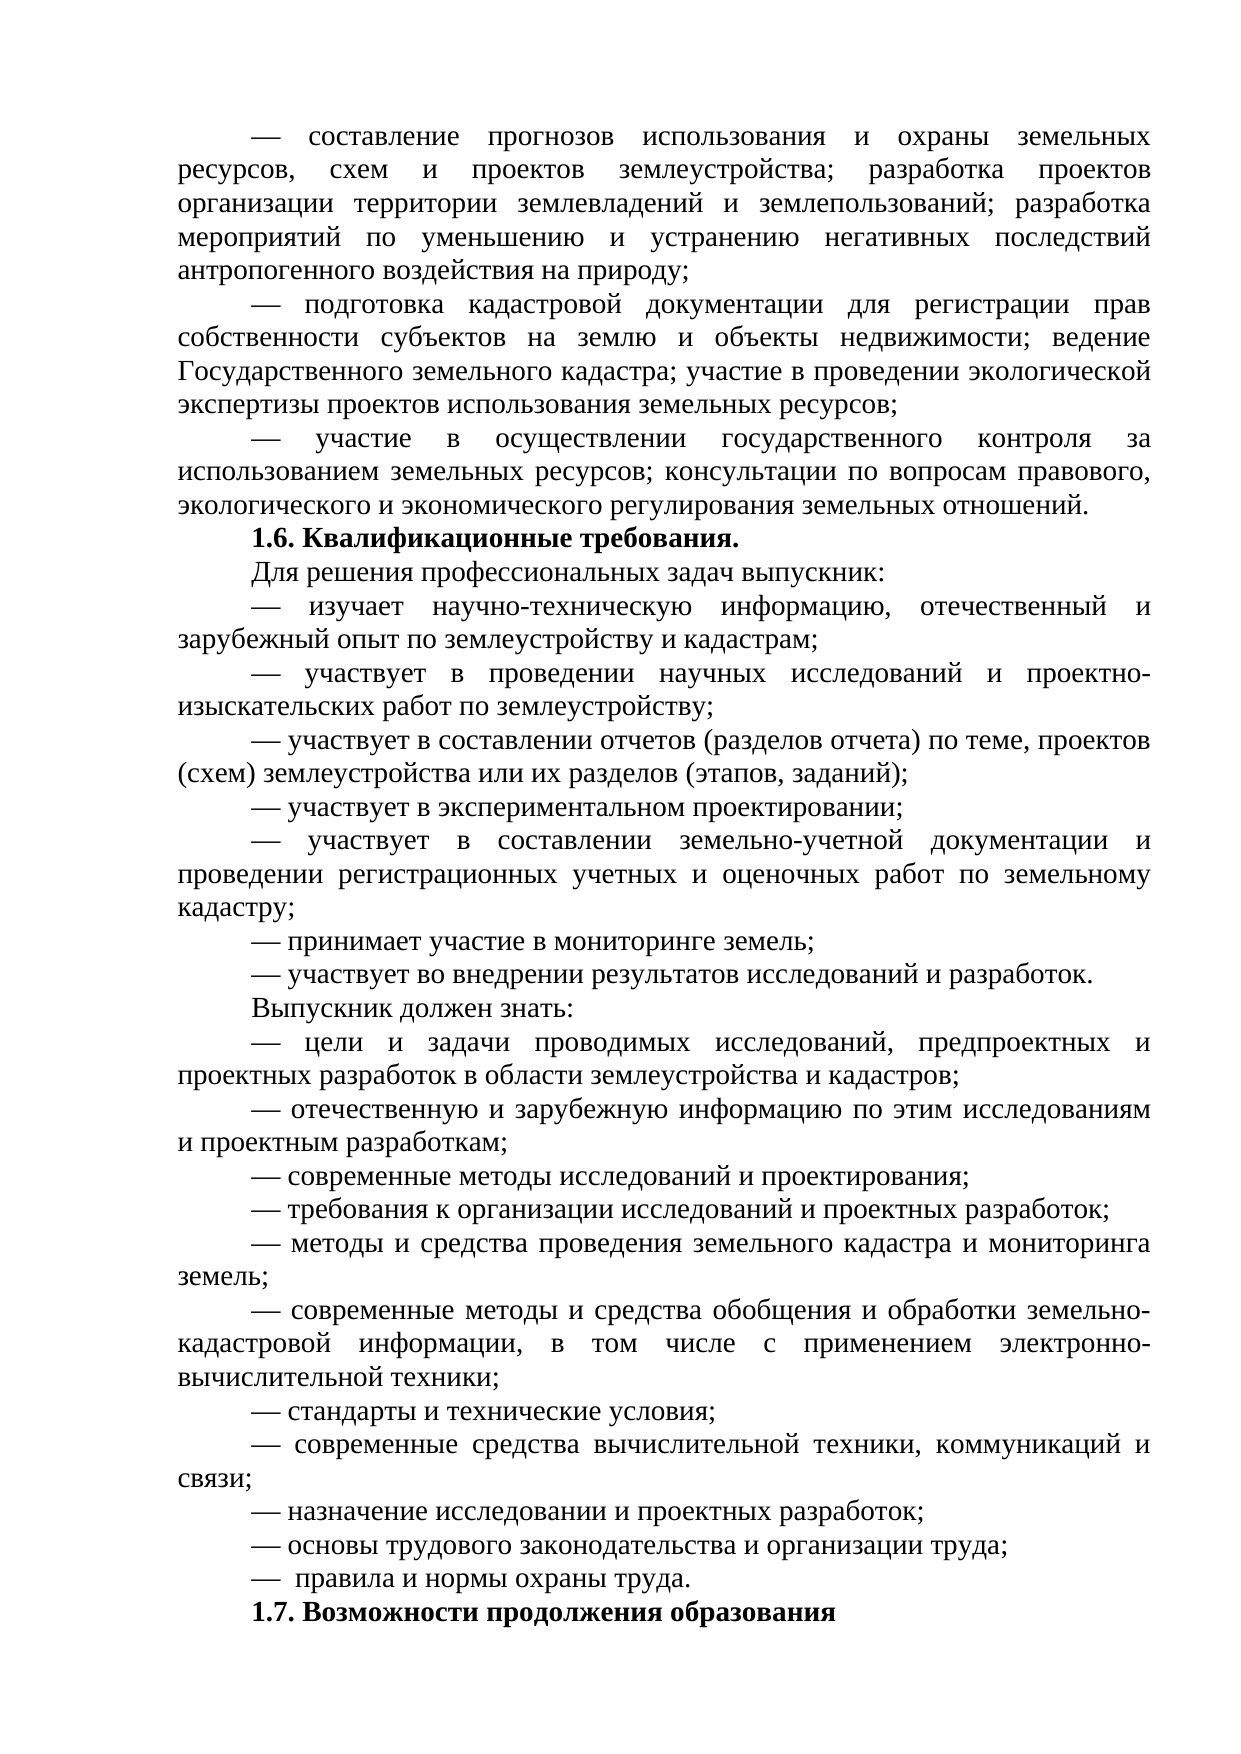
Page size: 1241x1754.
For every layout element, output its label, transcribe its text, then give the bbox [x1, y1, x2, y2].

text — современные методы исследований и проектирования; [177, 1158, 1152, 1191]
text — современные методы и средства обобщения и обработки земельно-кадастровой информации, в том числе с применением электронно-вычислительной техники; [177, 1292, 1152, 1393]
text — изучает научно-техническую информацию, отечественный и зарубежный опыт по землеустройству и кадастрам; [177, 588, 1152, 655]
text — участвует во внедрении результатов исследований и разработок. [177, 957, 1152, 990]
text — методы и средства проведения земельного кадастра и мониторинга земель; [177, 1225, 1152, 1292]
text — требования к организации исследований и проектных разработок; [177, 1191, 1152, 1225]
text — основы трудового законодательства и организации труда; [177, 1527, 1152, 1560]
text — составление прогнозов использования и охраны земельных ресурсов, схем и проектов землеустройства; разработка проектов организации территории землевладений и землепользований; разработка мероприятий по уменьшению и устранению негативных последствий антропогенного воздействия на природу; [177, 118, 1152, 286]
text — участие в осуществлении государственного контроля за использованием земельных ресурсов; консультации по вопросам правового, экологического и экономического регулирования земельных отношений. [177, 420, 1152, 521]
text Выпускник должен знать: [177, 990, 1152, 1024]
text — участвует в составлении земельно-учетной документации и проведении регистрационных учетных и оценочных работ по земельному кадастру; [177, 822, 1152, 923]
text — назначение исследовании и проектных разработок; [177, 1493, 1152, 1527]
text — подготовка кадастровой документации для регистрации прав собственности субъектов на землю и объекты недвижимости; ведение Государственного земельного кадастра; участие в проведении экологической экспертизы проектов использования земельных ресурсов; [177, 286, 1152, 420]
text — правила и нормы охраны труда. [177, 1560, 1152, 1594]
text — цели и задачи проводимых исследований, предпроектных и проектных разработок в области землеустройства и кадастров; [177, 1024, 1152, 1091]
text — участвует в составлении отчетов (разделов отчета) по теме, проектов (схем) землеустройства или их разделов (этапов, заданий); [177, 722, 1152, 789]
text — участвует в проведении научных исследований и проектно-изыскательских работ по землеустройству; [177, 655, 1152, 722]
text 1.6. Квалификационные требования. [177, 521, 1152, 554]
text Для решения профессиональных задач выпускник: [177, 554, 1152, 588]
text — отечественную и зарубежную информацию по этим исследованиям и проектным разработкам; [177, 1091, 1152, 1158]
text — современные средства вычислительной техники, коммуникаций и связи; [177, 1426, 1152, 1493]
text — участвует в экспериментальном проектировании; [177, 789, 1152, 822]
text — стандарты и технические условия; [177, 1393, 1152, 1426]
text — принимает участие в мониторинге земель; [177, 923, 1152, 957]
text 1.7. Возможности продолжения образования [177, 1594, 1152, 1627]
